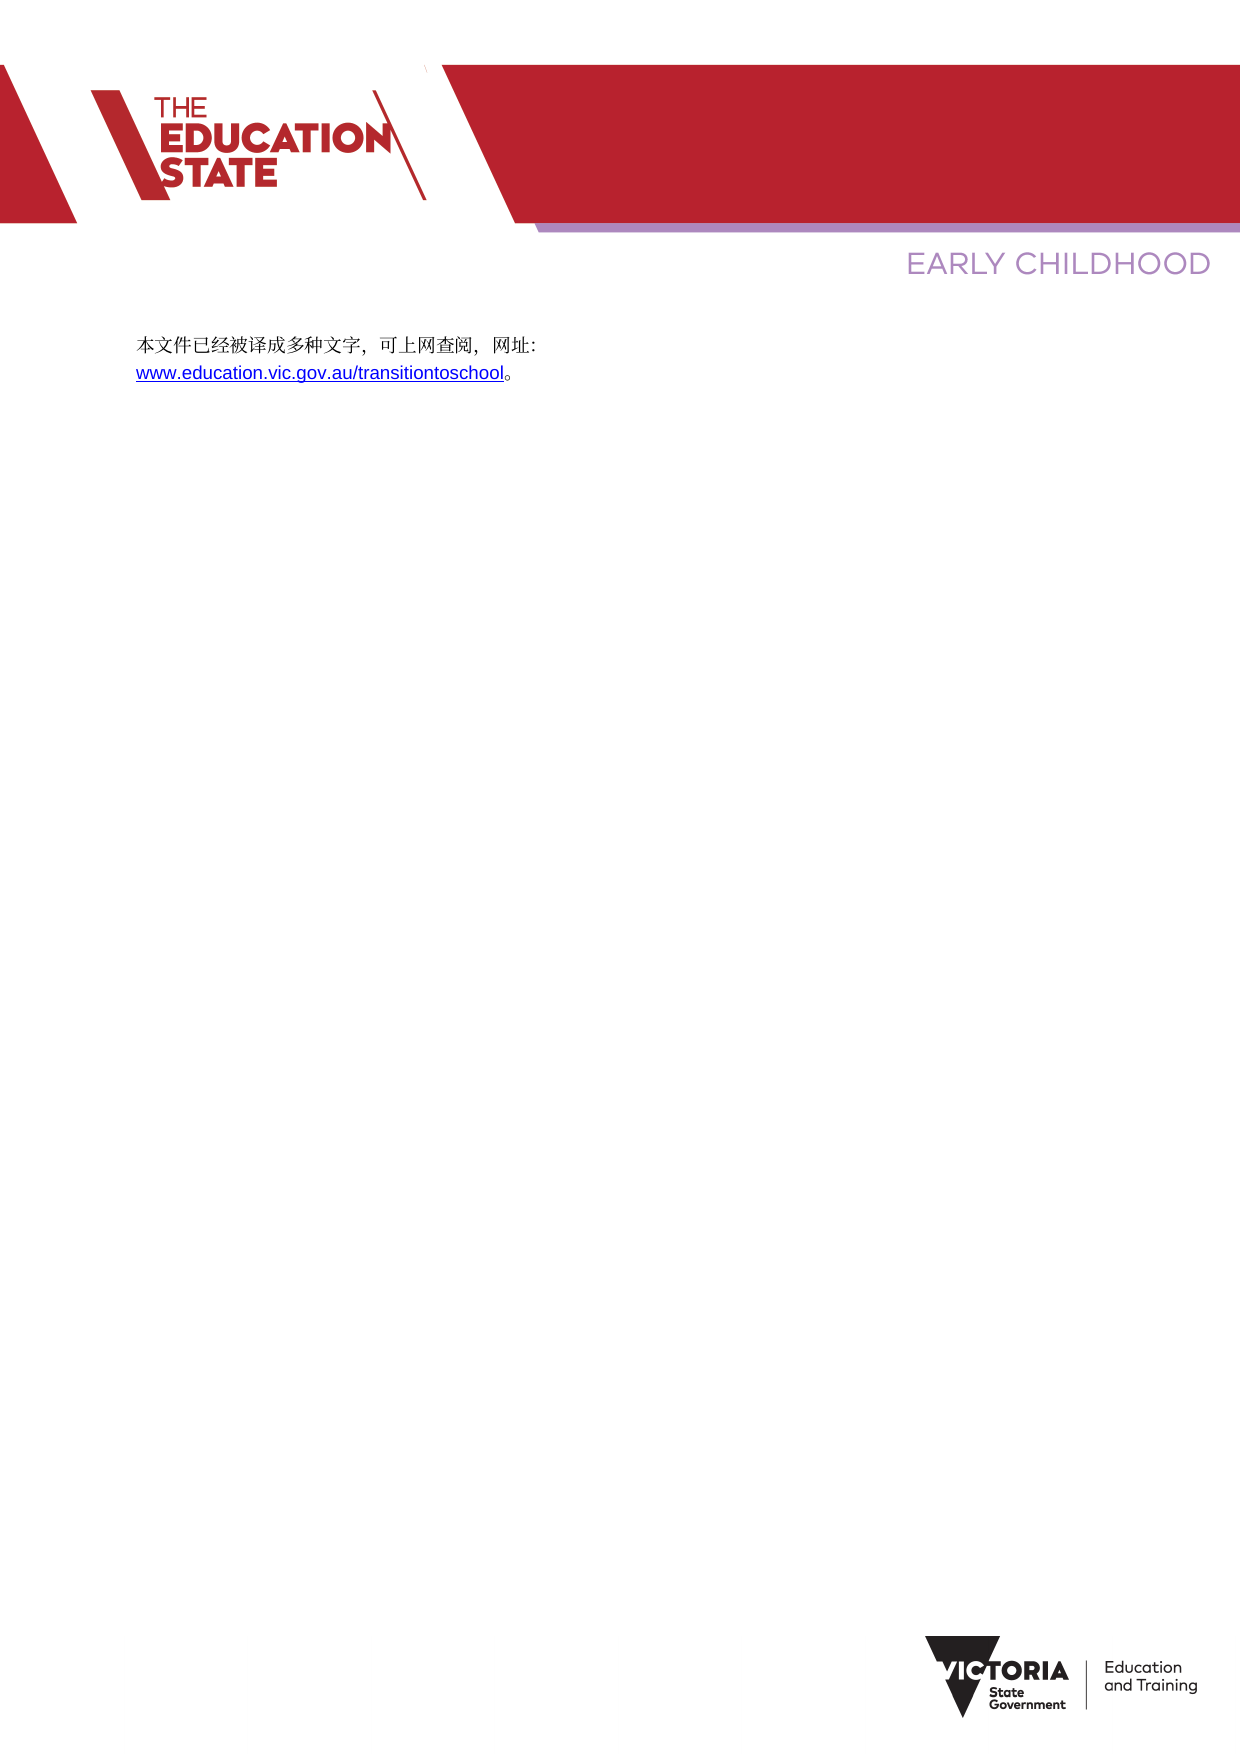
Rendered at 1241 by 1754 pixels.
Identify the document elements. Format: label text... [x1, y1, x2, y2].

picture [1, 1636, 1236, 1754]
text 本文件已经被译成多种文字，可上网查阅，网址： www.education.vic.gov.au/transitiontoschool。 [136, 331, 629, 385]
picture [0, 0, 1240, 323]
